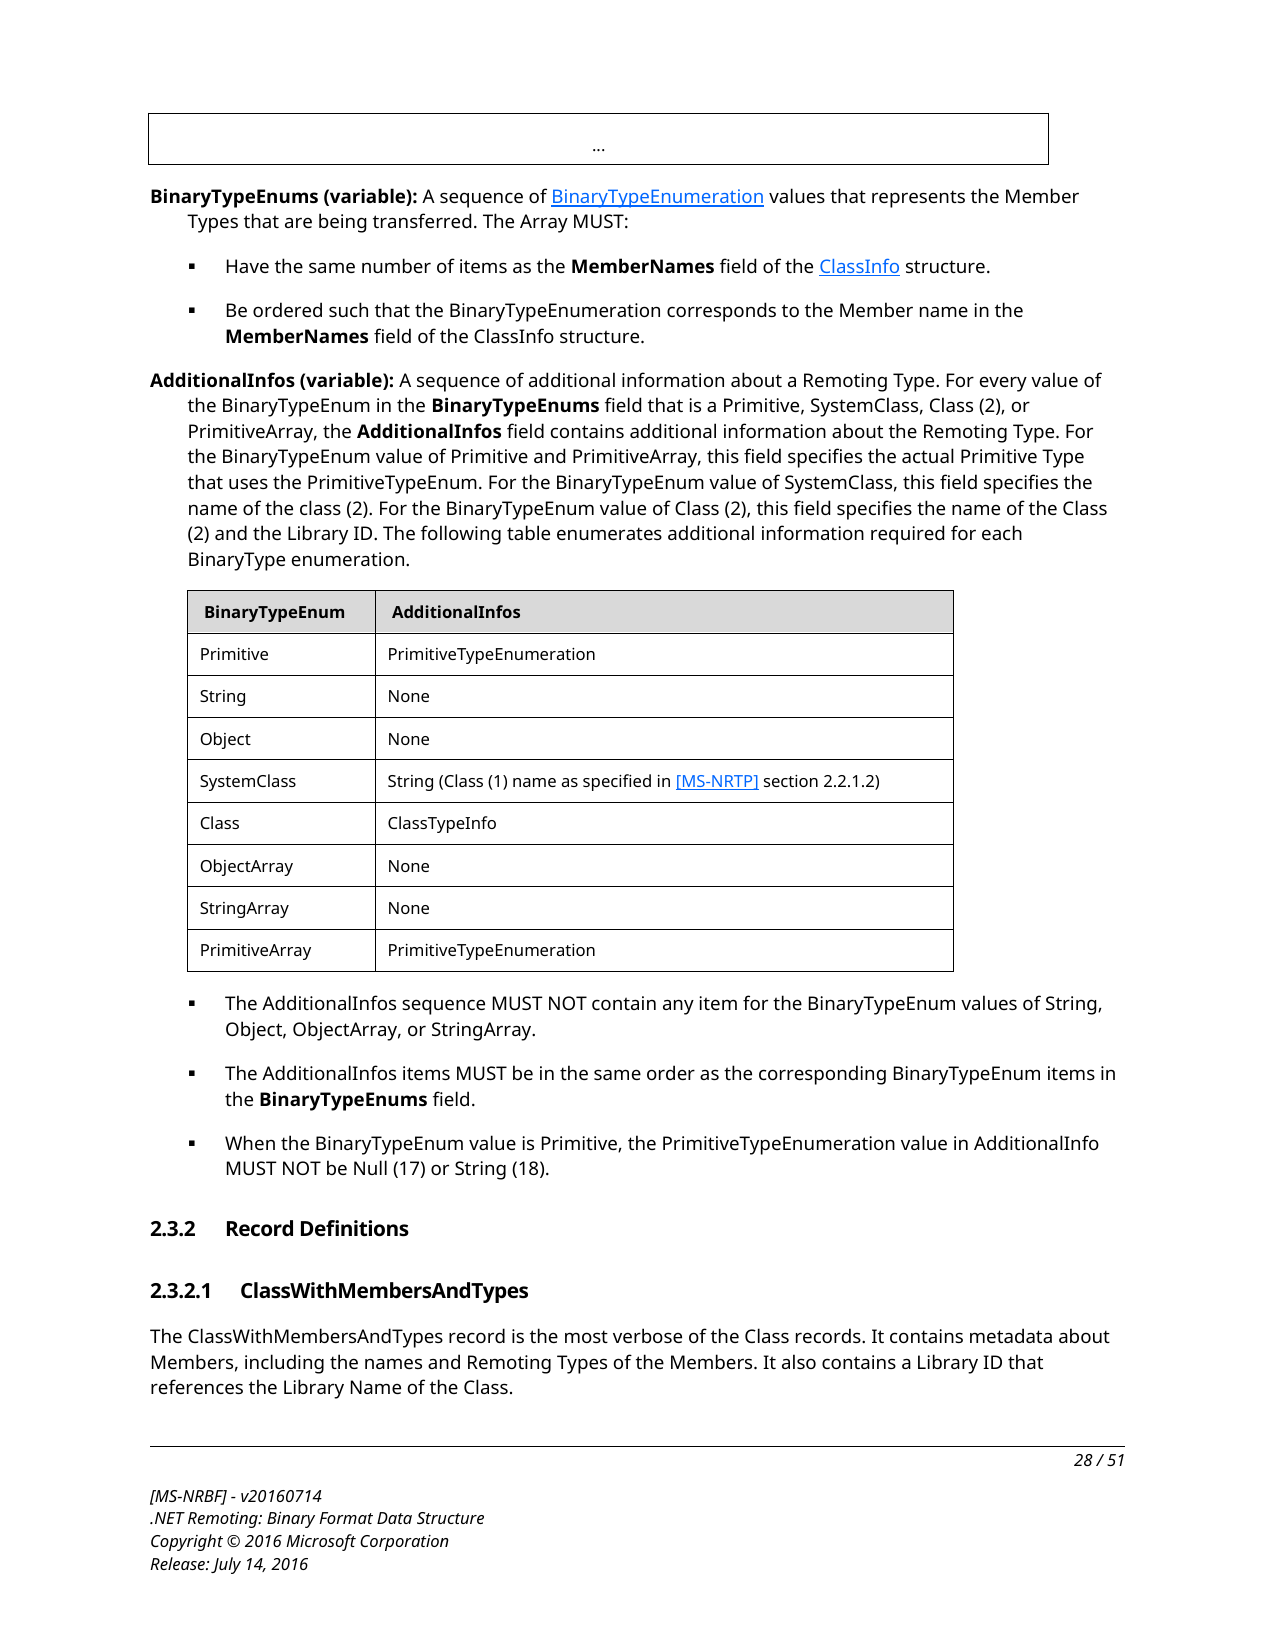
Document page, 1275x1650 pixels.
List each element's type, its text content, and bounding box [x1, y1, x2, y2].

text BinaryTypeEnums (variable): A sequence of BinaryTypeEnumeration values that represents the Member Types that are being transferred. The Array MUST: [150, 183, 1125, 234]
table_cell None [376, 887, 953, 928]
table_cell ClassTypeInfo [376, 803, 953, 844]
list Be ordered such that the BinaryTypeEnumeration corresponds to the Member name in the MemberNames field of the ClassInfo structure. [187, 297, 1125, 348]
table_cell PrimitiveTypeEnumeration [376, 634, 953, 675]
table_cell SystemClass [188, 760, 375, 802]
table_header BinaryTypeEnum [188, 591, 375, 632]
table_cell None [376, 718, 953, 759]
subtitle Record Definitions [150, 1214, 1125, 1243]
table_cell Class [188, 803, 375, 844]
list The AdditionalInfos sequence MUST NOT contain any item for the BinaryTypeEnum values of String, Object, ObjectArray, or StringArray. [187, 991, 1125, 1042]
text The ClassWithMembersAndTypes record is the most verbose of the Class records. It contains metadata about Members, including the names and Remoting Types of the Members. It also contains a Library ID that references the Library Name of the Class. [150, 1323, 1125, 1400]
table_cell PrimitiveArray [188, 930, 375, 971]
table_cell PrimitiveTypeEnumeration [376, 930, 953, 971]
table_cell ... [149, 114, 1048, 163]
list Have the same number of items as the MemberNames field of the ClassInfo structure. [187, 253, 1125, 279]
list The AdditionalInfos items MUST be in the same order as the corresponding BinaryTypeEnum items in the BinaryTypeEnums field. [187, 1060, 1125, 1111]
subtitle ClassWithMembersAndTypes [150, 1276, 1125, 1305]
text AdditionalInfos (variable): A sequence of additional information about a Remoting Type. For every value of the BinaryTypeEnum in the BinaryTypeEnums field that is a Primitive, SystemClass, Class (2), or PrimitiveArray, the AdditionalInfos field contains additional information about the Remoting Type. For the BinaryTypeEnum value of Primitive and PrimitiveArray, this field specifies the actual Primitive Type that uses the PrimitiveTypeEnum. For the BinaryTypeEnum value of SystemClass, this field specifies the name of the class (2). For the BinaryTypeEnum value of Class (2), this field specifies the name of the Class (2) and the Library ID. The following table enumerates additional information required for each BinaryType enumeration. [150, 367, 1125, 571]
table_cell String [188, 676, 375, 717]
table_cell None [376, 845, 953, 886]
table_cell String (Class (1) name as specified in [MS-NRTP] section 2.2.1.2) [376, 760, 953, 802]
table_cell Object [188, 718, 375, 759]
list When the BinaryTypeEnum value is Primitive, the PrimitiveTypeEnumeration value in AdditionalInfo MUST NOT be Null (17) or String (18). [187, 1130, 1125, 1181]
table_cell StringArray [188, 887, 375, 928]
table_cell ObjectArray [188, 845, 375, 886]
table_cell None [376, 676, 953, 717]
table_cell Primitive [188, 634, 375, 675]
table_header AdditionalInfos [376, 591, 953, 632]
